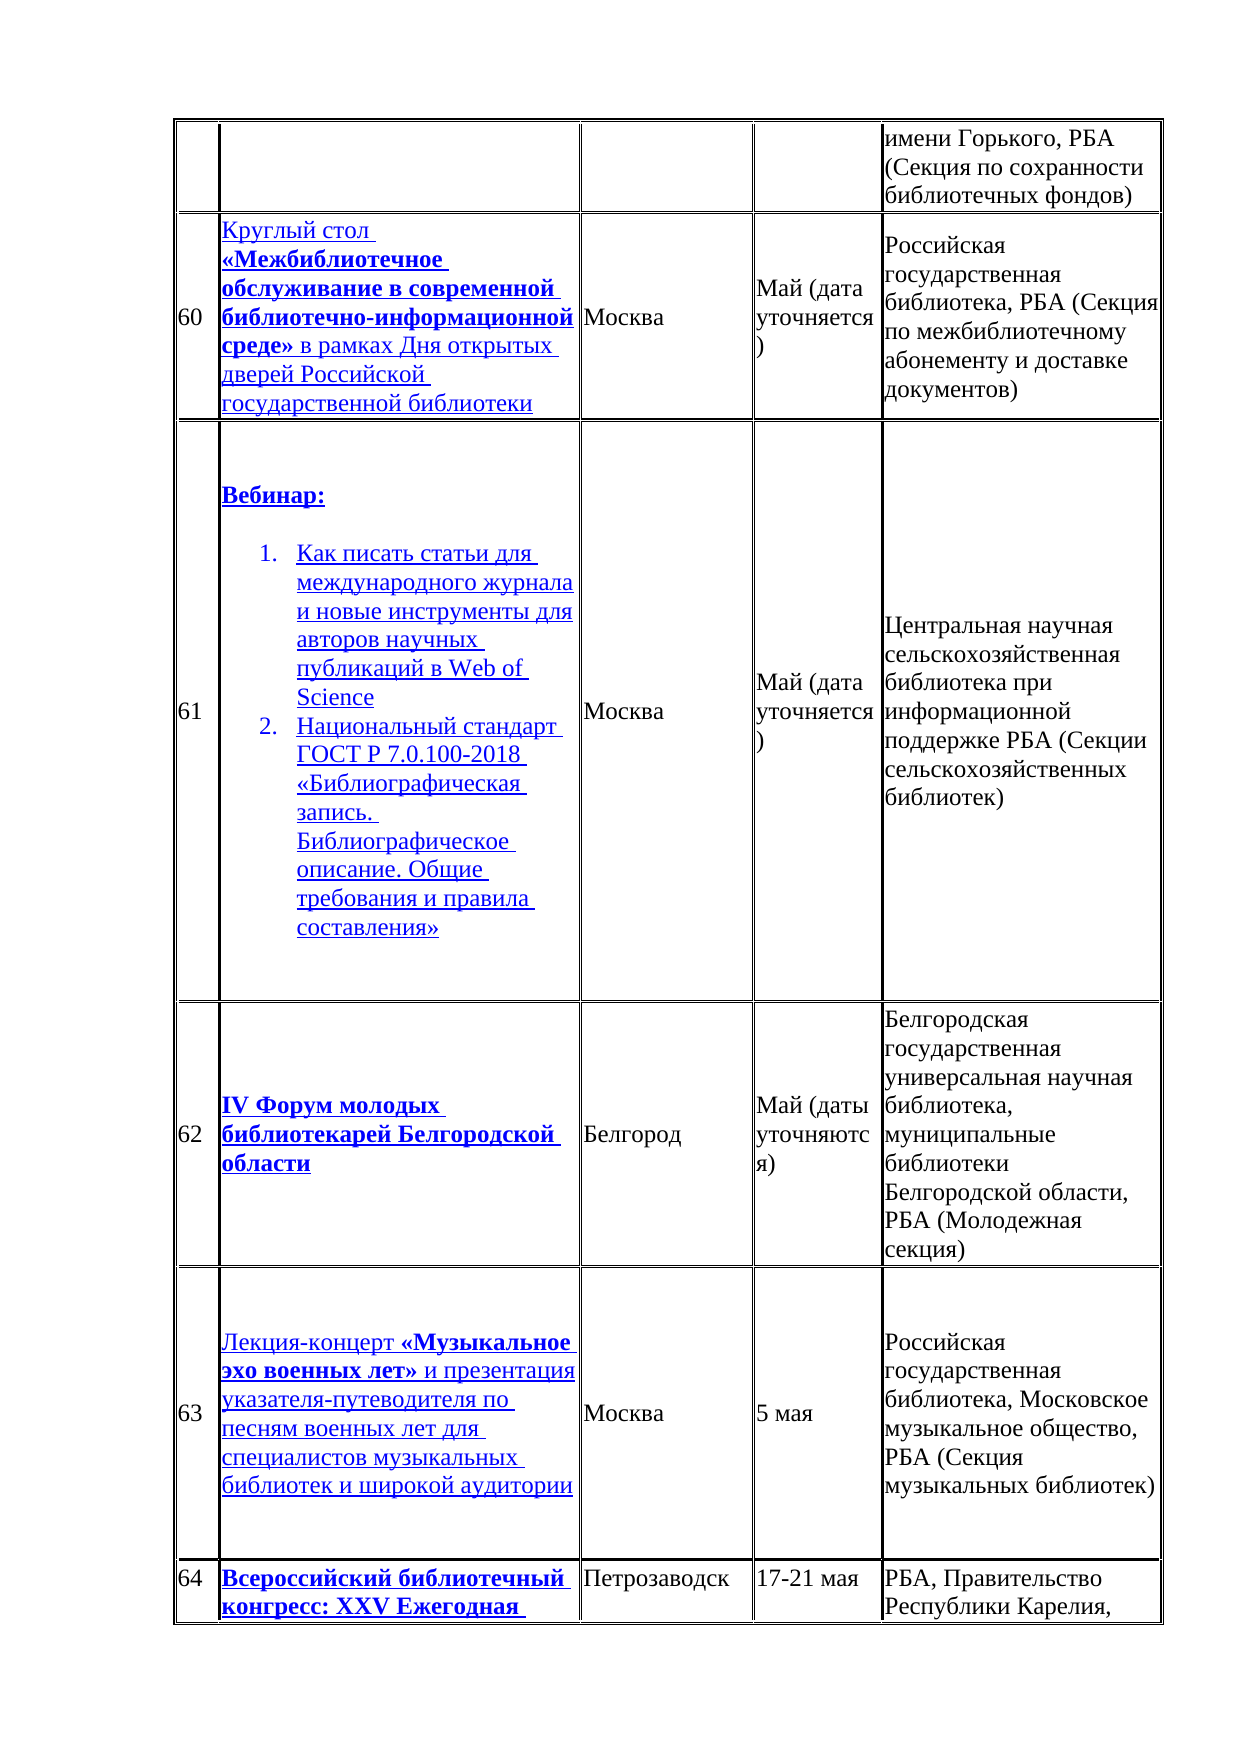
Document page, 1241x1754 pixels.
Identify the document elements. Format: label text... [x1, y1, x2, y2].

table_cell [754, 120, 882, 211]
table_cell Российская государственная библиотека, Московское музыкальное общество, РБА (Секция музыкальных библиотек) [884, 1265, 1161, 1558]
table_cell Москва [582, 1268, 752, 1558]
table_cell Центральная научная сельскохозяйственная библиотека при информационной поддержке РБА (Секции сельскохозяйственных библиотек) [884, 418, 1161, 999]
table_cell 60 [175, 211, 219, 418]
table_cell 62 [177, 1000, 218, 1264]
table_cell 64 [175, 1558, 219, 1622]
table_cell Рязань [581, 122, 753, 211]
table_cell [882, 122, 1160, 211]
table_cell 17-21 мая [754, 1561, 882, 1622]
table_cell Круглый стол «Межбиблиотечное обслуживание в современной библиотечно-информационной среде» в рамках Дня открытых дверей Российской государственной библиотеки [221, 214, 579, 418]
table_cell Вебинар: Как писать статьи для международного журнала и новые инструменты для авторов научных публикаций в Web of Science Национальный стандарт ГОСТ Р 7.0.100-2018 «Библиографическая запись. Библиографическое описание. Общие требования и правила составления» [221, 422, 579, 999]
table_cell Москва [582, 214, 752, 418]
table_cell Российская государственная библиотека, РБА (Секция по межбиблиотечному абонементу и доставке документов) [882, 211, 1162, 418]
table_cell Май (даты уточняются) [755, 1003, 881, 1264]
table_cell Лекция-концерт «Музыкальное эхо военных лет» и презентация указателя-путеводителя по песням военных лет для специалистов музыкальных библиотек и широкой аудитории [221, 1268, 579, 1558]
table_cell Май (дата уточняется) [755, 422, 881, 999]
table_cell 63 [177, 1265, 218, 1558]
table_cell Петрозаводск [581, 1561, 753, 1622]
table_cell 59 [177, 120, 219, 211]
table_cell 61 [177, 418, 218, 999]
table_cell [219, 122, 581, 211]
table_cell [219, 1561, 581, 1622]
table_cell Москва [582, 422, 752, 999]
table_cell Май (дата уточняется) [755, 214, 881, 418]
table_cell IV Форум молодых библиотекарей Белгородской области [221, 1003, 579, 1264]
table_cell Белгородская государственная универсальная научная библиотека, муниципальные библиотеки Белгородской области, РБА (Молодежная секция) [884, 1000, 1161, 1264]
table_cell 5 мая [755, 1268, 881, 1558]
table_cell Белгород [582, 1003, 752, 1264]
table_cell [882, 1558, 1162, 1622]
